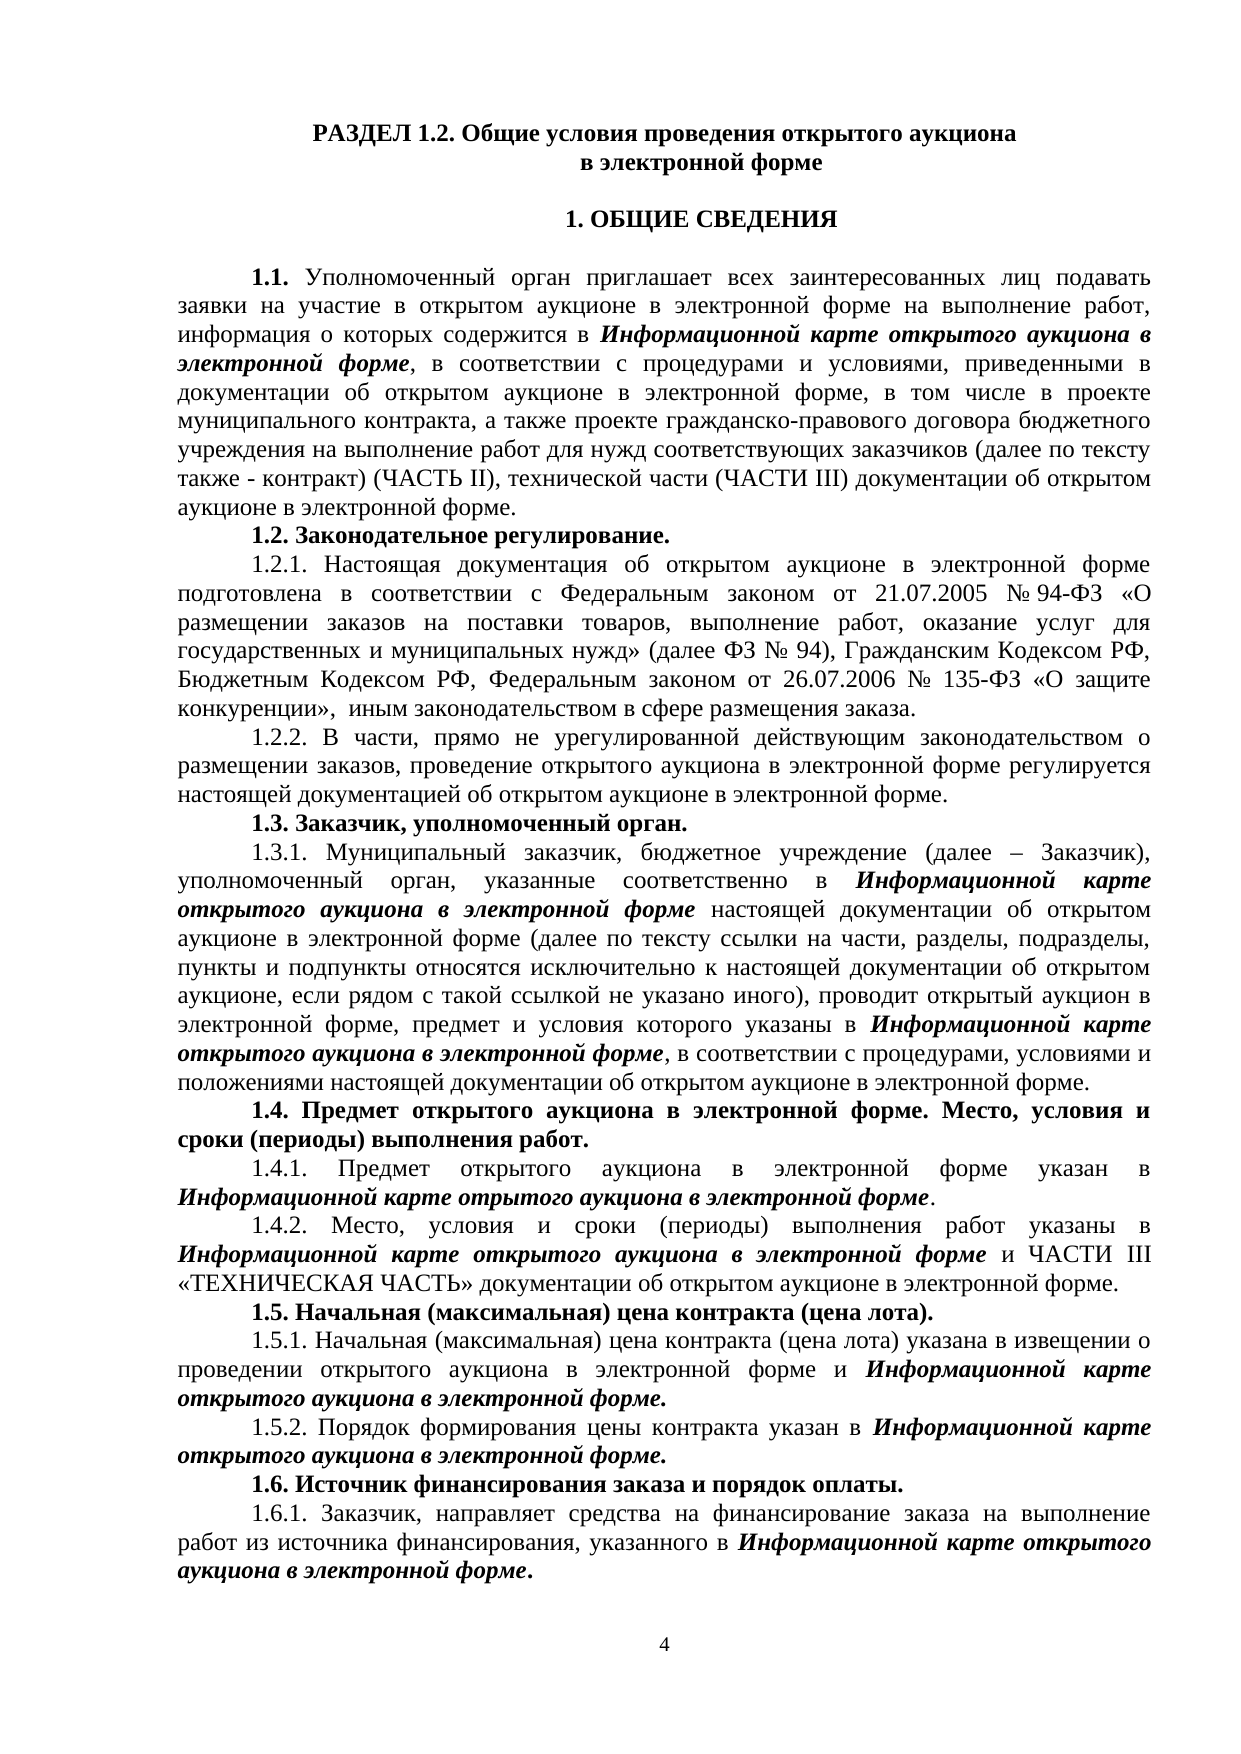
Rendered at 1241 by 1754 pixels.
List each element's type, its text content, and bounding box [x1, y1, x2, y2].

text 1.6.1. Заказчик, направляет средства на финансирование заказа на выполнение работ из источника финансирования, указанного в Информационной карте открытого аукциона в электронной форме. [177, 1498, 1152, 1584]
text 1.2.2. В части, прямо не урегулированной действующим законодательством о размещении заказов, проведение открытого аукциона в электронной форме регулируется настоящей документацией об открытом аукционе в электронной форме. [177, 722, 1152, 808]
text в электронной форме [177, 147, 1152, 176]
text 1.5.1. Начальная (максимальная) цена контракта (цена лота) указана в извещении о проведении открытого аукциона в электронной форме и Информационной карте открытого аукциона в электронной форме. [177, 1326, 1152, 1412]
text 1.2. Законодательное регулирование. [177, 521, 1152, 549]
text 1.4. Предмет открытого аукциона в электронной форме. Место, условия и сроки (периоды) выполнения работ. [177, 1096, 1152, 1153]
text 1.4.2. Место, условия и сроки (периоды) выполнения работ указаны в Информационной карте открытого аукциона в электронной форме и ЧАСТИ III «ТЕХНИЧЕСКАЯ ЧАСТЬ» документации об открытом аукционе в электронной форме. [177, 1211, 1152, 1297]
text 1.3. Заказчик, уполномоченный орган. [177, 808, 1152, 837]
text 1.5. Начальная (максимальная) цена контракта (цена лота). [177, 1297, 1152, 1326]
text 1.3.1. Муниципальный заказчик, бюджетное учреждение (далее – Заказчик), уполномоченный орган, указанные соответственно в Информационной карте открытого аукциона в электронной форме настоящей документации об открытом аукционе в электронной форме (далее по тексту ссылки на части, разделы, подразделы, пункты и подпункты относятся исключительно к настоящей документации об открытом аукционе, если рядом с такой ссылкой не указано иного), проводит открытый аукцион в электронной форме, предмет и условия которого указаны в Информационной карте открытого аукциона в электронной форме, в соответствии с процедурами, условиями и положениями настоящей документации об открытом аукционе в электронной форме. [177, 837, 1152, 1096]
text 1.2.1. Настоящая документация об открытом аукционе в электронной форме подготовлена в соответствии с Федеральным законом от 21.07.2005 № 94-ФЗ «О размещении заказов на поставки товаров, выполнение работ, оказание услуг для государственных и муниципальных нужд» (далее ФЗ № 94), Гражданским Кодексом РФ, Бюджетным Кодексом РФ, Федеральным законом от 26.07.2006 № 135-ФЗ «О защите конкуренции», иным законодательством в сфере размещения заказа. [177, 549, 1152, 722]
text 1.6. Источник финансирования заказа и порядок оплаты. [177, 1469, 1152, 1498]
text 1.1. Уполномоченный орган приглашает всех заинтересованных лиц подавать заявки на участие в открытом аукционе в электронной форме на выполнение работ, информация о которых содержится в Информационной карте открытого аукциона в электронной форме, в соответствии с процедурами и условиями, приведенными в документации об открытом аукционе в электронной форме, в том числе в проекте муниципального контракта, а также проекте гражданско-правового договора бюджетного учреждения на выполнение работ для нужд соответствующих заказчиков (далее по тексту также - контракт) (Часть II), технической части (Части III) документации об открытом аукционе в электронной форме. [177, 262, 1152, 521]
text 1.5.2. Порядок формирования цены контракта указан в Информационной карте открытого аукциона в электронной форме. [177, 1412, 1152, 1469]
text 1.4.1. Предмет открытого аукциона в электронной форме указан в Информационной карте отрытого аукциона в электронной форме. [177, 1153, 1152, 1211]
text РАЗДЕЛ 1.2. Общие условия проведения открытого аукциона [177, 118, 1152, 147]
text 1. ОБЩИЕ СВЕДЕНИЯ [177, 204, 1152, 233]
